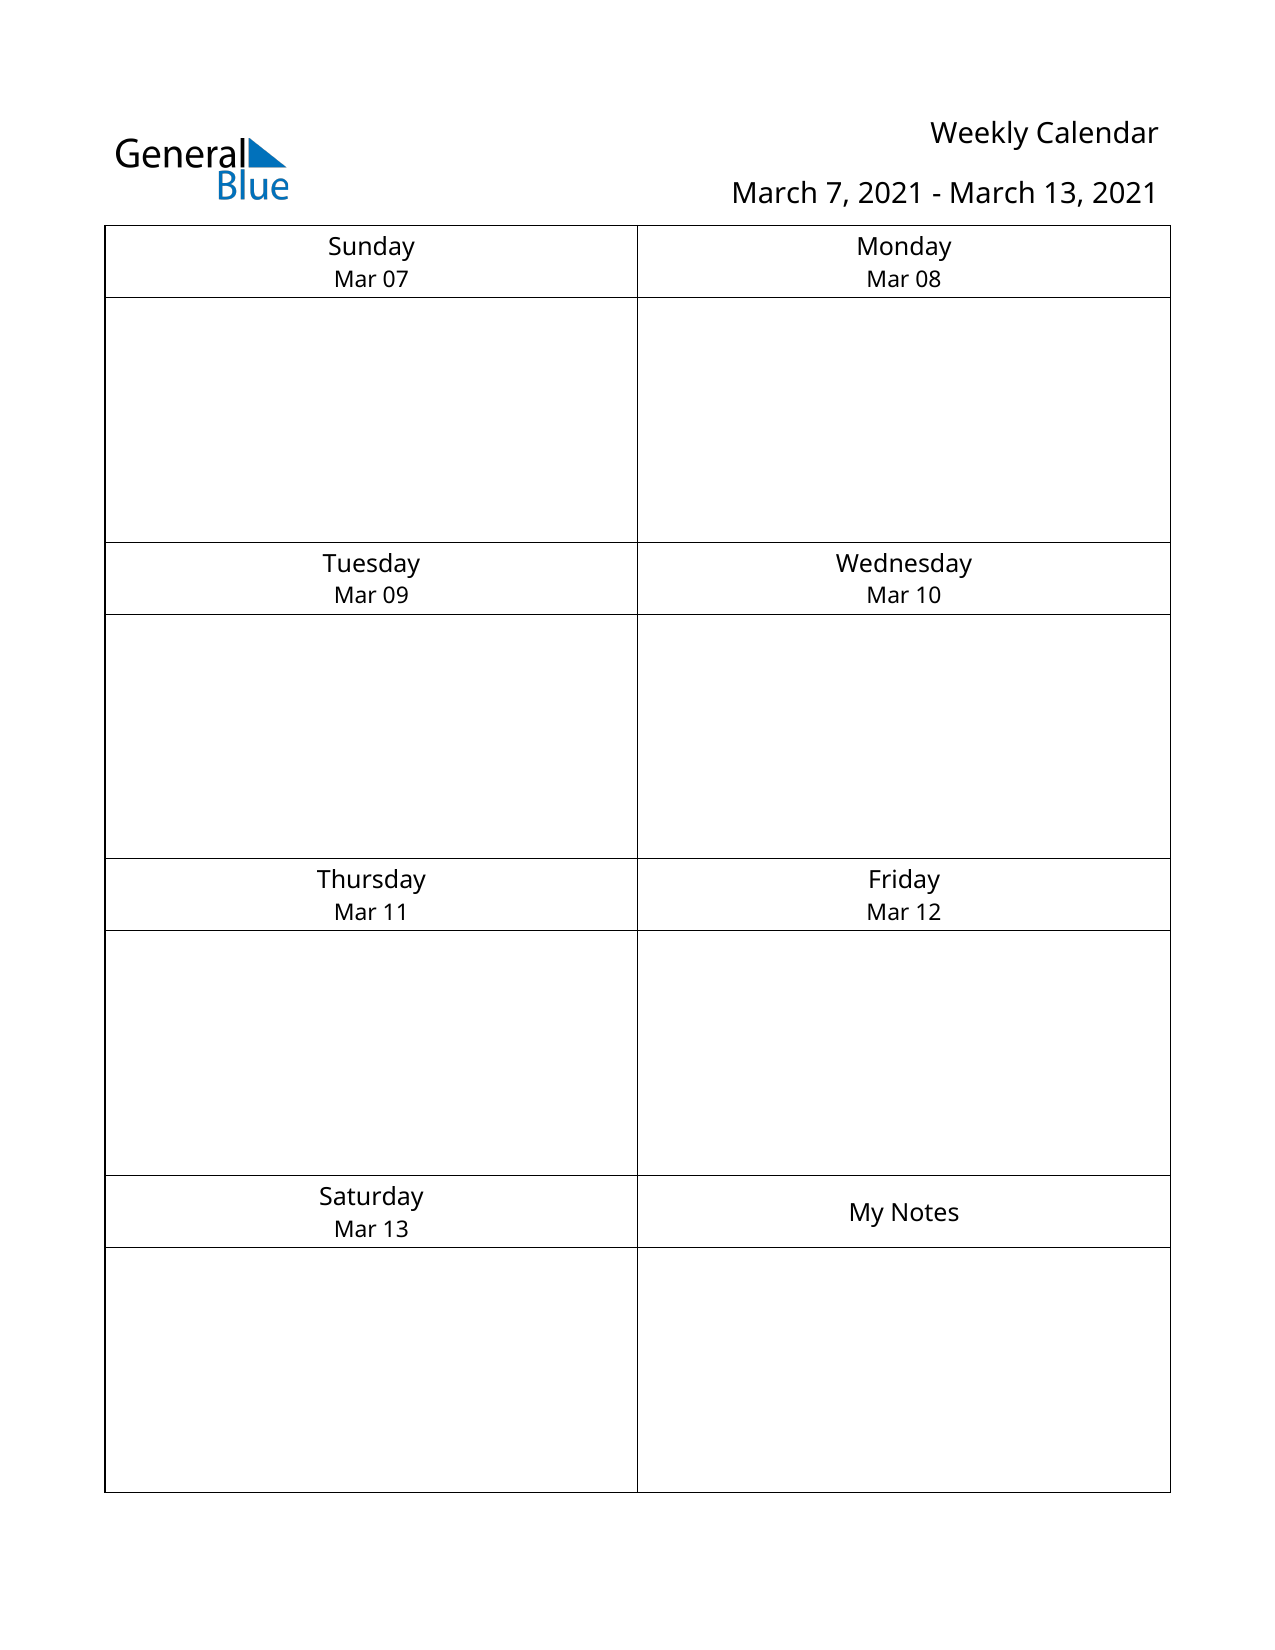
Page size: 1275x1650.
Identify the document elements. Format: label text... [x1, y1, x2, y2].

table_cell [106, 298, 637, 542]
table_cell [638, 298, 1170, 542]
table_cell [106, 615, 637, 858]
table_cell [106, 931, 637, 1175]
table_cell [638, 1248, 1170, 1492]
table_cell Friday Mar 12 [638, 859, 1170, 930]
table_cell My Notes [638, 1176, 1170, 1247]
table_cell Tuesday Mar 09 [106, 543, 637, 613]
table_header Weekly Calendar March 7, 2021 - March 13, 2021 [302, 113, 1170, 225]
table_cell Monday Mar 08 [638, 226, 1170, 297]
table_cell Thursday Mar 11 [106, 859, 637, 930]
table_cell Sunday Mar 07 [106, 226, 637, 297]
picture [116, 138, 289, 200]
table_header [105, 113, 302, 225]
table_cell Saturday Mar 13 [106, 1176, 637, 1247]
table_cell [638, 931, 1170, 1175]
table_cell Wednesday Mar 10 [638, 543, 1170, 613]
table_cell [106, 1248, 637, 1492]
table_cell [638, 615, 1170, 858]
